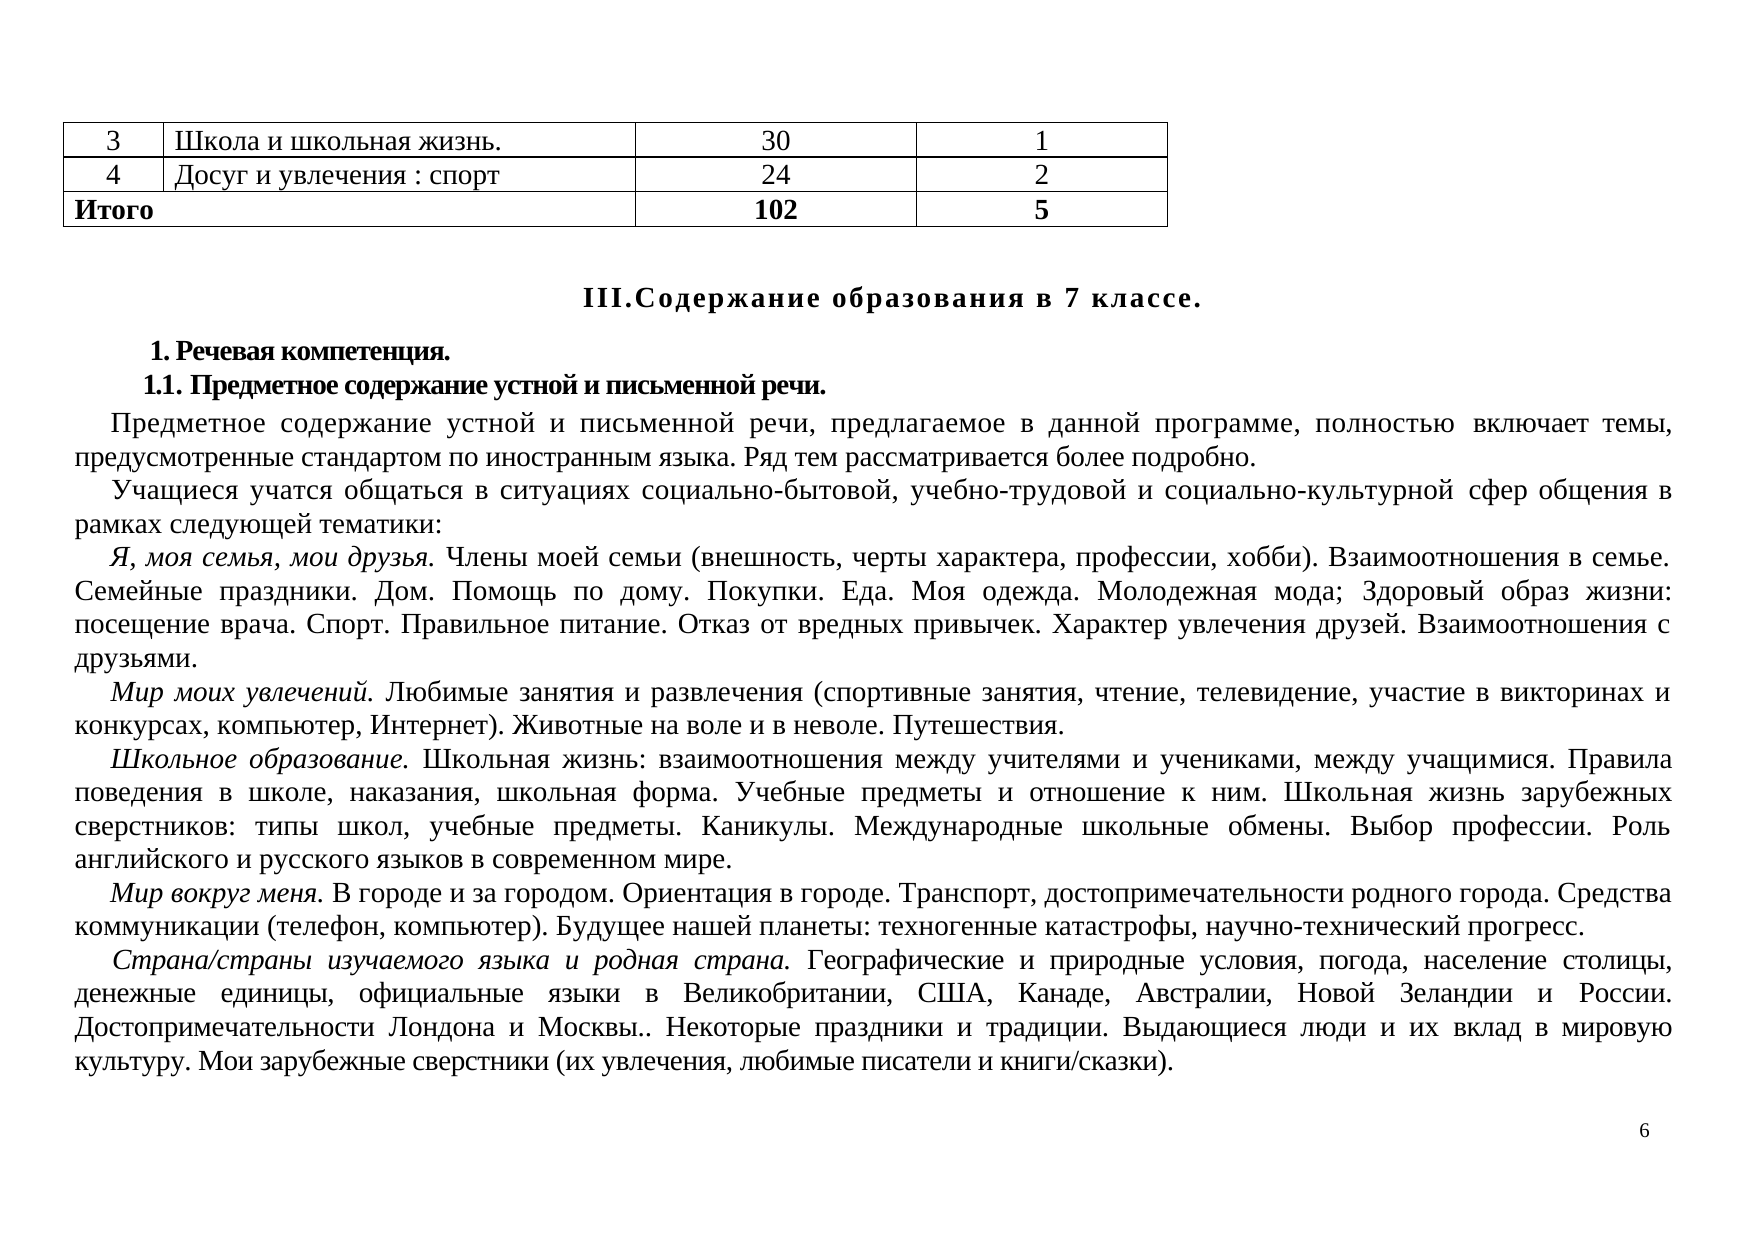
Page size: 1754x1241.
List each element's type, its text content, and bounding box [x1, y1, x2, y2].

table_cell 30 [636, 123, 916, 156]
text 1.1. Предметное содержание устной и письменной речи. [74, 367, 1672, 400]
text Я, моя семья, мои друзья. Члены моей семьи (внешность, черты характера, профессии, хобби). Взаимоотношения в семье. Семейные праздники. Дом. Помощь по дому. Покупки. Еда. Моя одежда. Молодежная мода; Здоровый образ жизни: посещение врача. Спорт. Правильное питание. Отказ от вредных привычек. Характер увлечения друзей. Взаимоотношения с друзьями. [74, 539, 1672, 674]
text Мир вокруг меня. В городе и за городом. Ориентация в городе. Транспорт, достопримечательности родного города. Средства коммуникации (телефон, компьютер). Будущее нашей планеты: техногенные катастрофы, научно-технический прогресс. [74, 875, 1672, 942]
table_cell 1 [917, 123, 1167, 156]
table_cell 5 [917, 192, 1167, 226]
text Мир моих увлечений. Любимые занятия и развлечения (спортивные занятия, чтение, телевидение, участие в викторинах и конкурсах, компьютер, Интернет). Животные на воле и в неволе. Путешествия. [74, 674, 1672, 741]
text Школьное образование. Школьная жизнь: взаимоотношения между учителями и учениками, между учащимися. Правила поведения в школе, наказания, школьная форма. Учебные предметы и отношение к ним. Школьная жизнь зарубежных сверстников: типы школ, учебные предметы. Каникулы. Международные школьные обмены. Выбор профессии. Роль английского и русского языков в современном мире. [74, 741, 1672, 875]
text Страна/страны изучаемого языка и родная страна. Географические и природные условия, погода, население столицы, денежные единицы, официальные языки в Великобритании, США, Канаде, Австралии, Новой Зеландии и России. Достопримечательности Лондона и Москвы.. Некоторые праздники и традиции. Выдающиеся люди и их вклад в мировую культуру. Мои зарубежные сверстники (их увлечения, любимые писатели и книги/сказки). [74, 942, 1672, 1076]
table_cell 4 [64, 158, 163, 191]
table_cell Школа и школьная жизнь. [164, 123, 635, 156]
table_cell 102 [636, 192, 916, 226]
table_cell 2 [917, 158, 1167, 191]
table_cell Досуг и увлечения : спорт [164, 158, 635, 191]
table_cell Итого [64, 192, 635, 226]
text III.Содержание образования в 7 классе. [74, 280, 1672, 313]
text Предметное содержание устной и письменной речи, предлагаемое в данной программе, полностью включает темы, предусмотренные стандартом по иностранным языка. Ряд тем рассматривается более подробно. [74, 405, 1672, 472]
table_cell 24 [636, 158, 916, 191]
text Учащиеся учатся общаться в ситуациях социально-бытовой, учебно-трудовой и социально-культурной сфер общения в рамках следующей тематики: [74, 472, 1672, 539]
text 1. Речевая компетенция. [74, 333, 1672, 366]
table_cell 3 [64, 123, 163, 156]
